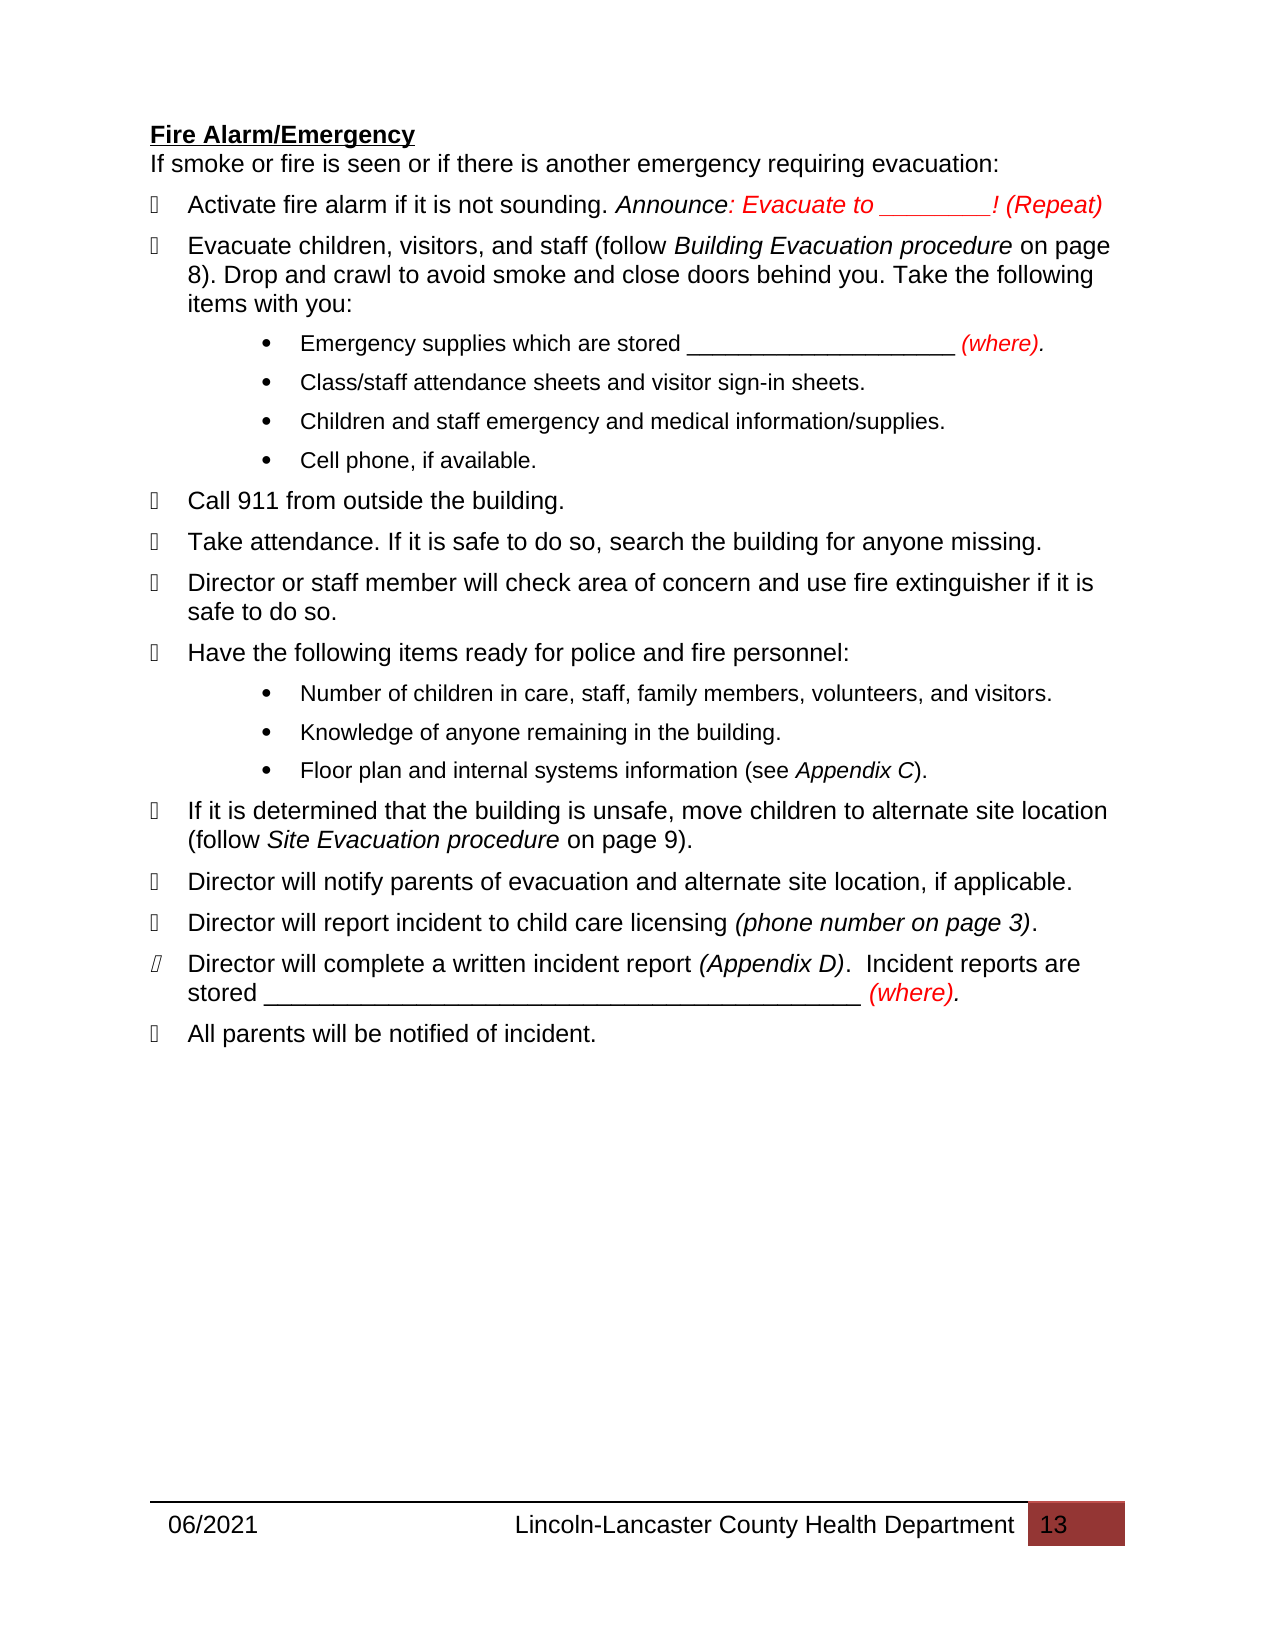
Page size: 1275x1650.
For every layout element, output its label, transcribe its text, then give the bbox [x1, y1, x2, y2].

list Number of children in care, staff, family members, volunteers, and visitors. [262, 680, 1125, 706]
list Activate fire alarm if it is not sounding. Announce: Evacuate to ________! (Repeat) [150, 190, 1125, 219]
list Have the following items ready for police and fire personnel: [150, 638, 1125, 667]
list Knowledge of anyone remaining in the building. [262, 719, 1125, 745]
list Director will complete a written incident report (Appendix D). Incident reports are stored ___________________________________________ (where). [150, 949, 1125, 1007]
list Call 911 from outside the building. [150, 486, 1125, 514]
list Class/staff attendance sheets and visitor sign-in sheets. [262, 369, 1125, 395]
list Evacuate children, visitors, and staff (follow Building Evacuation procedure on page 8). Drop and crawl to avoid smoke and close doors behind you. Take the following items with you: [150, 231, 1125, 318]
list Take attendance. If it is safe to do so, search the building for anyone missing. [150, 527, 1125, 556]
list Floor plan and internal systems information (see Appendix C). [262, 757, 1125, 784]
list Director will report incident to child care licensing (phone number on page 3). [150, 908, 1125, 937]
subtitle Fire Alarm/Emergency [150, 120, 1125, 149]
list Director or staff member will check area of concern and use fire extinguisher if it is safe to do so. [150, 568, 1125, 626]
list Director will notify parents of evacuation and alternate site location, if applicable. [150, 866, 1125, 895]
list Cell phone, if available. [262, 447, 1125, 473]
list Children and staff emergency and medical information/supplies. [262, 408, 1125, 434]
text If smoke or fire is seen or if there is another emergency requiring evacuation: [150, 149, 1125, 177]
list If it is determined that the building is unsafe, move children to alternate site location (follow Site Evacuation procedure on page 9). [150, 796, 1125, 854]
list Emergency supplies which are stored _____________________ (where). [262, 330, 1125, 357]
list All parents will be notified of incident. [150, 1019, 1125, 1048]
